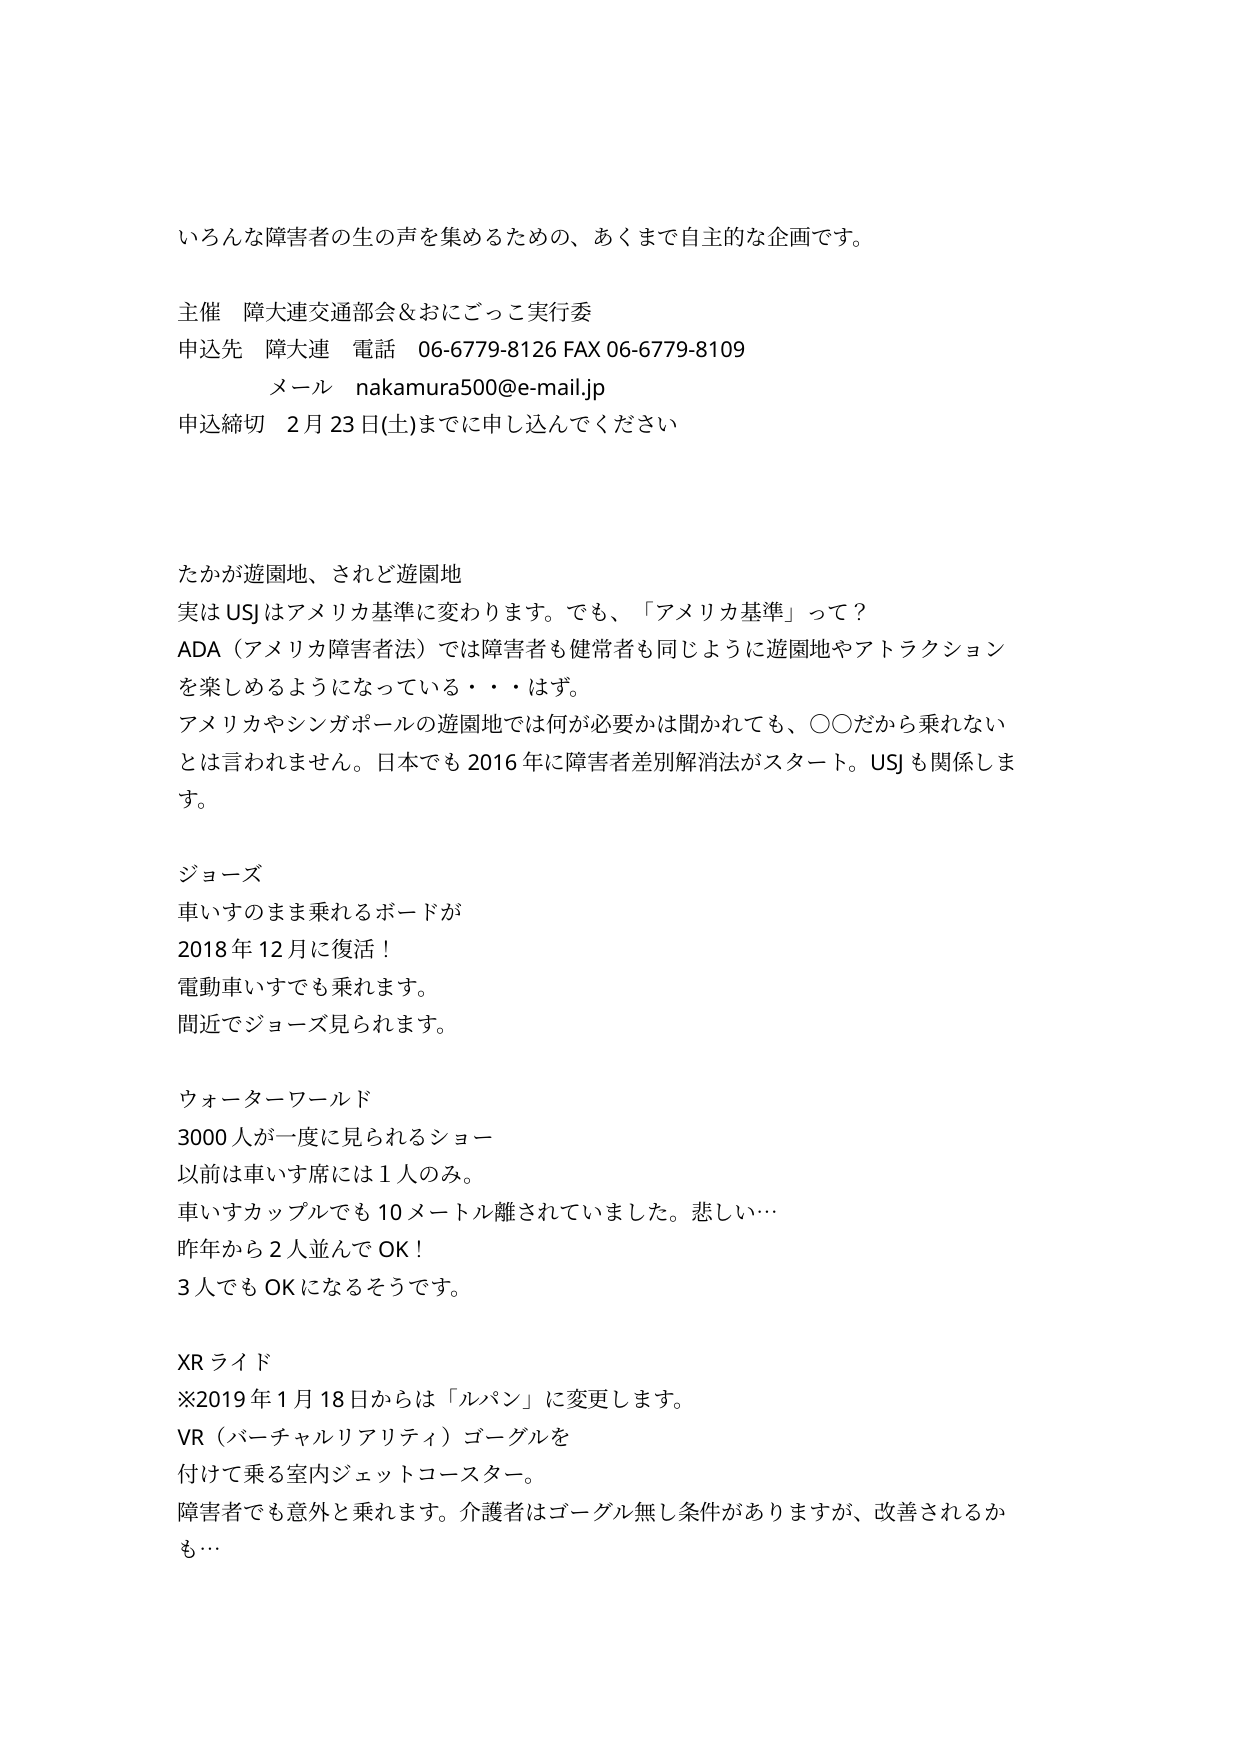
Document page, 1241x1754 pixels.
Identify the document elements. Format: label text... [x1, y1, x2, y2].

text ADA（アメリカ障害者法）では障害者も健常者も同じように遊園地やアトラクション [177, 629, 1063, 667]
text を楽しめるようになっている・・・はず。 [177, 667, 1063, 704]
text ※2019年1月18日からは「ルパン」に変更します。 [177, 1379, 1063, 1417]
text す。 [177, 779, 1063, 817]
text VR（バーチャルリアリティ）ゴーグルを [177, 1417, 1063, 1454]
text XRライド [177, 1342, 1063, 1379]
text 付けて乗る室内ジェットコースター。 [177, 1454, 1063, 1492]
text 以前は車いす席には１人のみ。 [177, 1154, 1063, 1192]
text 昨年から2人並んでOK！ [177, 1229, 1063, 1267]
text いろんな障害者の生の声を集めるための、あくまで自主的な企画です。 [177, 217, 1063, 254]
text たかが遊園地、されど遊園地 [177, 554, 1063, 592]
text 主催 障大連交通部会＆おにごっこ実行委 [177, 292, 1063, 329]
text も… [177, 1529, 1063, 1567]
text ジョーズ [177, 854, 1063, 892]
text 車いすカップルでも10メートル離されていました。悲しい… [177, 1192, 1063, 1229]
text 障害者でも意外と乗れます。介護者はゴーグル無し条件がありますが、改善されるか [177, 1492, 1063, 1529]
text 申込締切 2月23日(土)までに申し込んでください [177, 404, 1063, 442]
text メール nakamura500@e-mail.jp [177, 367, 1063, 404]
text 実はUSJはアメリカ基準に変わります。でも、「アメリカ基準」って？ [177, 592, 1063, 629]
text 2018年12月に復活！ [177, 929, 1063, 967]
text 間近でジョーズ見られます。 [177, 1004, 1063, 1042]
text 車いすのまま乗れるボードが [177, 892, 1063, 929]
text 3人でもOKになるそうです。 [177, 1267, 1063, 1304]
text 3000人が一度に見られるショー [177, 1117, 1063, 1154]
text アメリカやシンガポールの遊園地では何が必要かは聞かれても、○○だから乗れない [177, 704, 1063, 742]
text 電動車いすでも乗れます。 [177, 967, 1063, 1004]
text とは言われません。日本でも2016年に障害者差別解消法がスタート。USJも関係しま [177, 742, 1063, 779]
text ウォーターワールド [177, 1079, 1063, 1117]
text 申込先 障大連 電話 06-6779-8126 FAX 06-6779-8109 [177, 329, 1063, 367]
